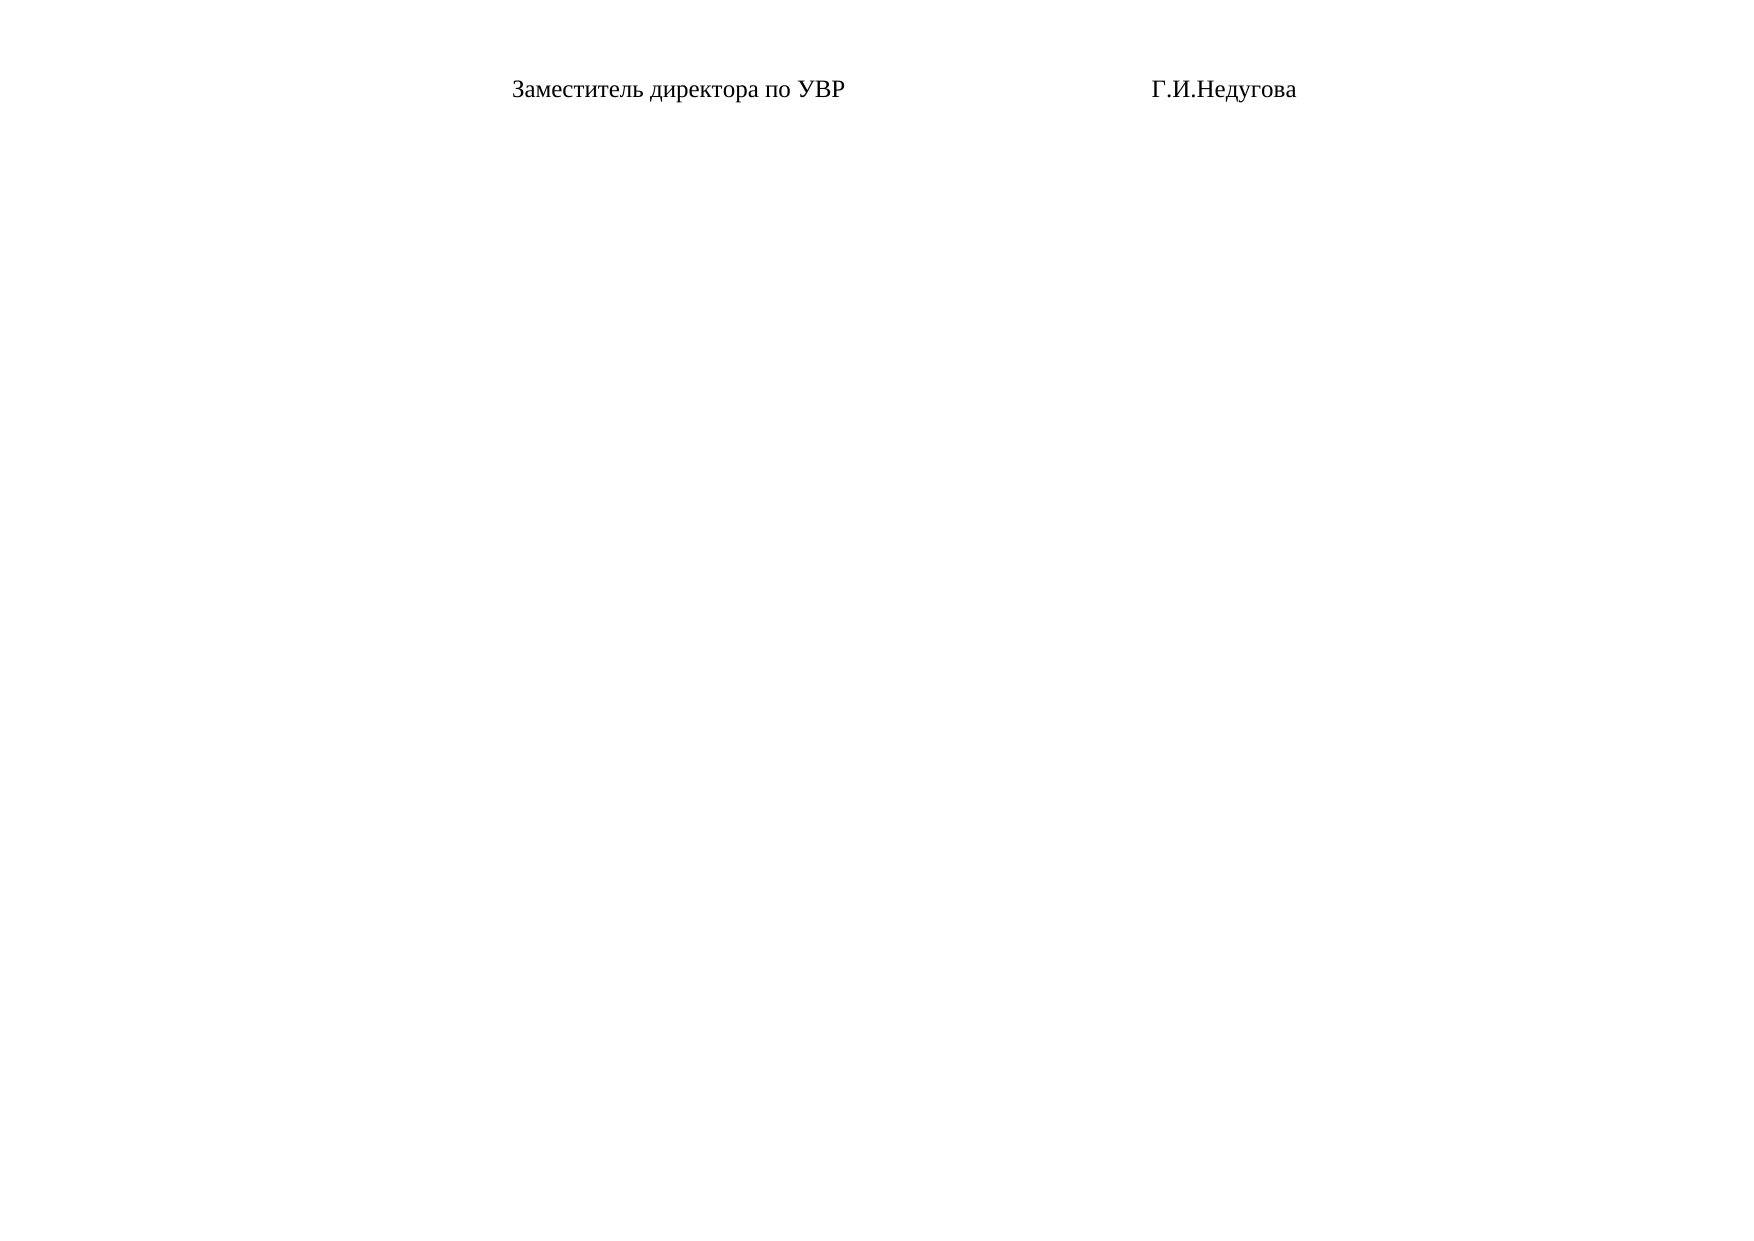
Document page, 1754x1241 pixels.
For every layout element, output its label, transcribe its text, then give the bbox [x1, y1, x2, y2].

text Заместитель директора по УВР Г.И.Недугова [118, 74, 1636, 103]
